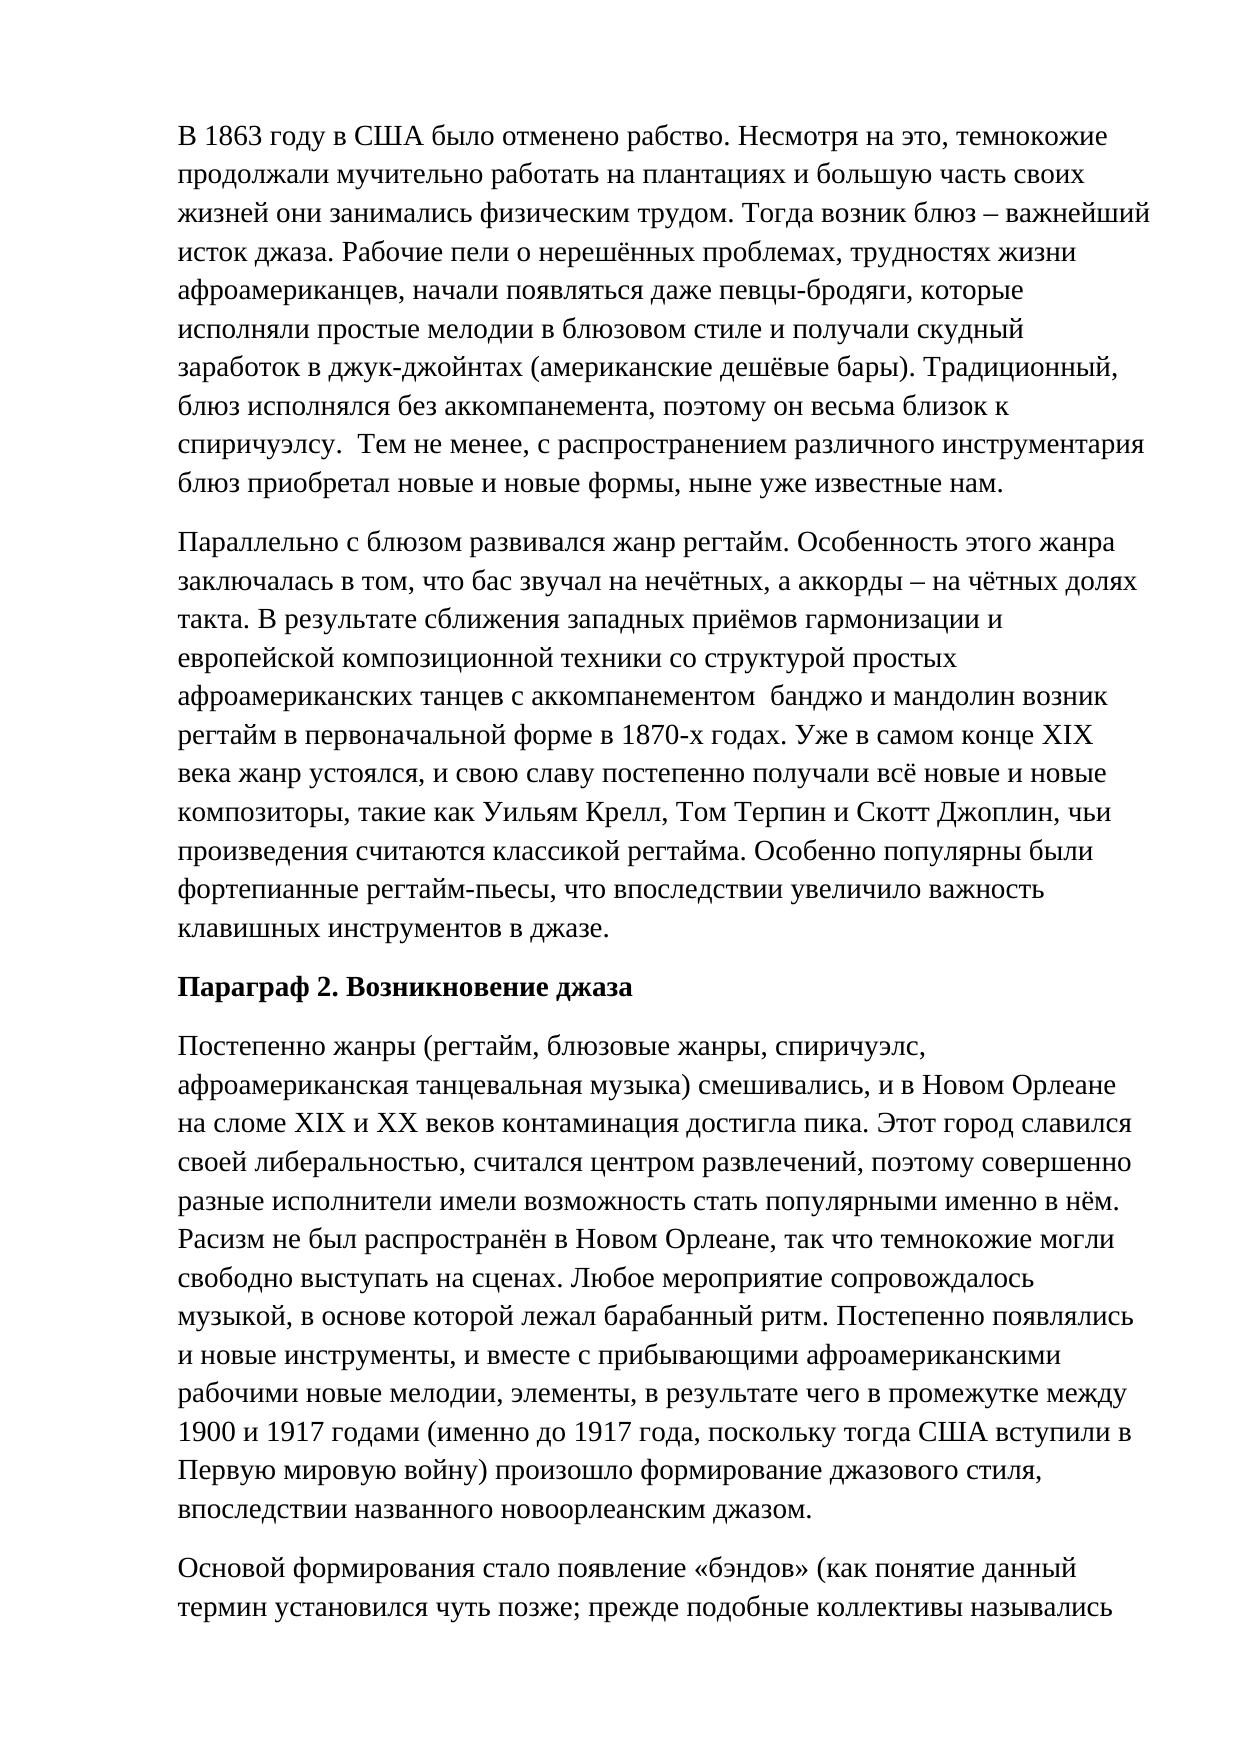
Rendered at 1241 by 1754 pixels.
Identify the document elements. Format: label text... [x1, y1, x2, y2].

text Параграф 2. Возникновение джаза [177, 969, 1152, 1003]
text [177, 1550, 1152, 1622]
text Параллельно с блюзом развивался жанр регтайм. Особенность этого жанра заключалась в том, что бас звучал на нечётных, а аккорды – на чётных долях такта. В результате сближения западных приёмов гармонизации и европейской композиционной техники со структурой простых афроамериканских танцев с аккомпанементом банджо и мандолин возник регтайм в первоначальной форме в 1870-х годах. Уже в самом конце XIX века жанр устоялся, и свою славу постепенно получали всё новые и новые композиторы, такие как Уильям Крелл, Том Терпин и Скотт Джоплин, чьи произведения считаются классикой регтайма. Особенно популярны были фортепианные регтайм-пьесы, что впоследствии увеличило важность клавишных инструментов в джазе. [177, 524, 1152, 943]
text Постепенно жанры (регтайм, блюзовые жанры, спиричуэлс, афроамериканская танцевальная музыка) смешивались, и в Новом Орлеане на сломе XIX и XX веков контаминация достигла пика. Этот город славился своей либеральностью, считался центром развлечений, поэтому совершенно разные исполнители имели возможность стать популярными именно в нём. Расизм не был распространён в Новом Орлеане, так что темнокожие могли свободно выступать на сценах. Любое мероприятие сопровождалось музыкой, в основе которой лежал барабанный ритм. Постепенно появлялись и новые инструменты, и вместе с прибывающими афроамериканскими рабочими новые мелодии, элементы, в результате чего в промежутке между 1900 и 1917 годами (именно до 1917 года, поскольку тогда США вступили в Первую мировую войну) произошло формирование джазового стиля, впоследствии названного новоорлеанским джазом. [177, 1028, 1152, 1524]
text В 1863 году в США было отменено рабство. Несмотря на это, темнокожие продолжали мучительно работать на плантациях и большую часть своих жизней они занимались физическим трудом. Тогда возник блюз – важнейший исток джаза. Рабочие пели о нерешённых проблемах, трудностях жизни афроамериканцев, начали появляться даже певцы-бродяги, которые исполняли простые мелодии в блюзовом стиле и получали скудный заработок в джук-джойнтах (американские дешёвые бары). Традиционный, блюз исполнялся без аккомпанемента, поэтому он весьма близок к спиричуэлсу. Тем не менее, с распространением различного инструментария блюз приобретал новые и новые формы, ныне уже известные нам. [177, 118, 1152, 498]
